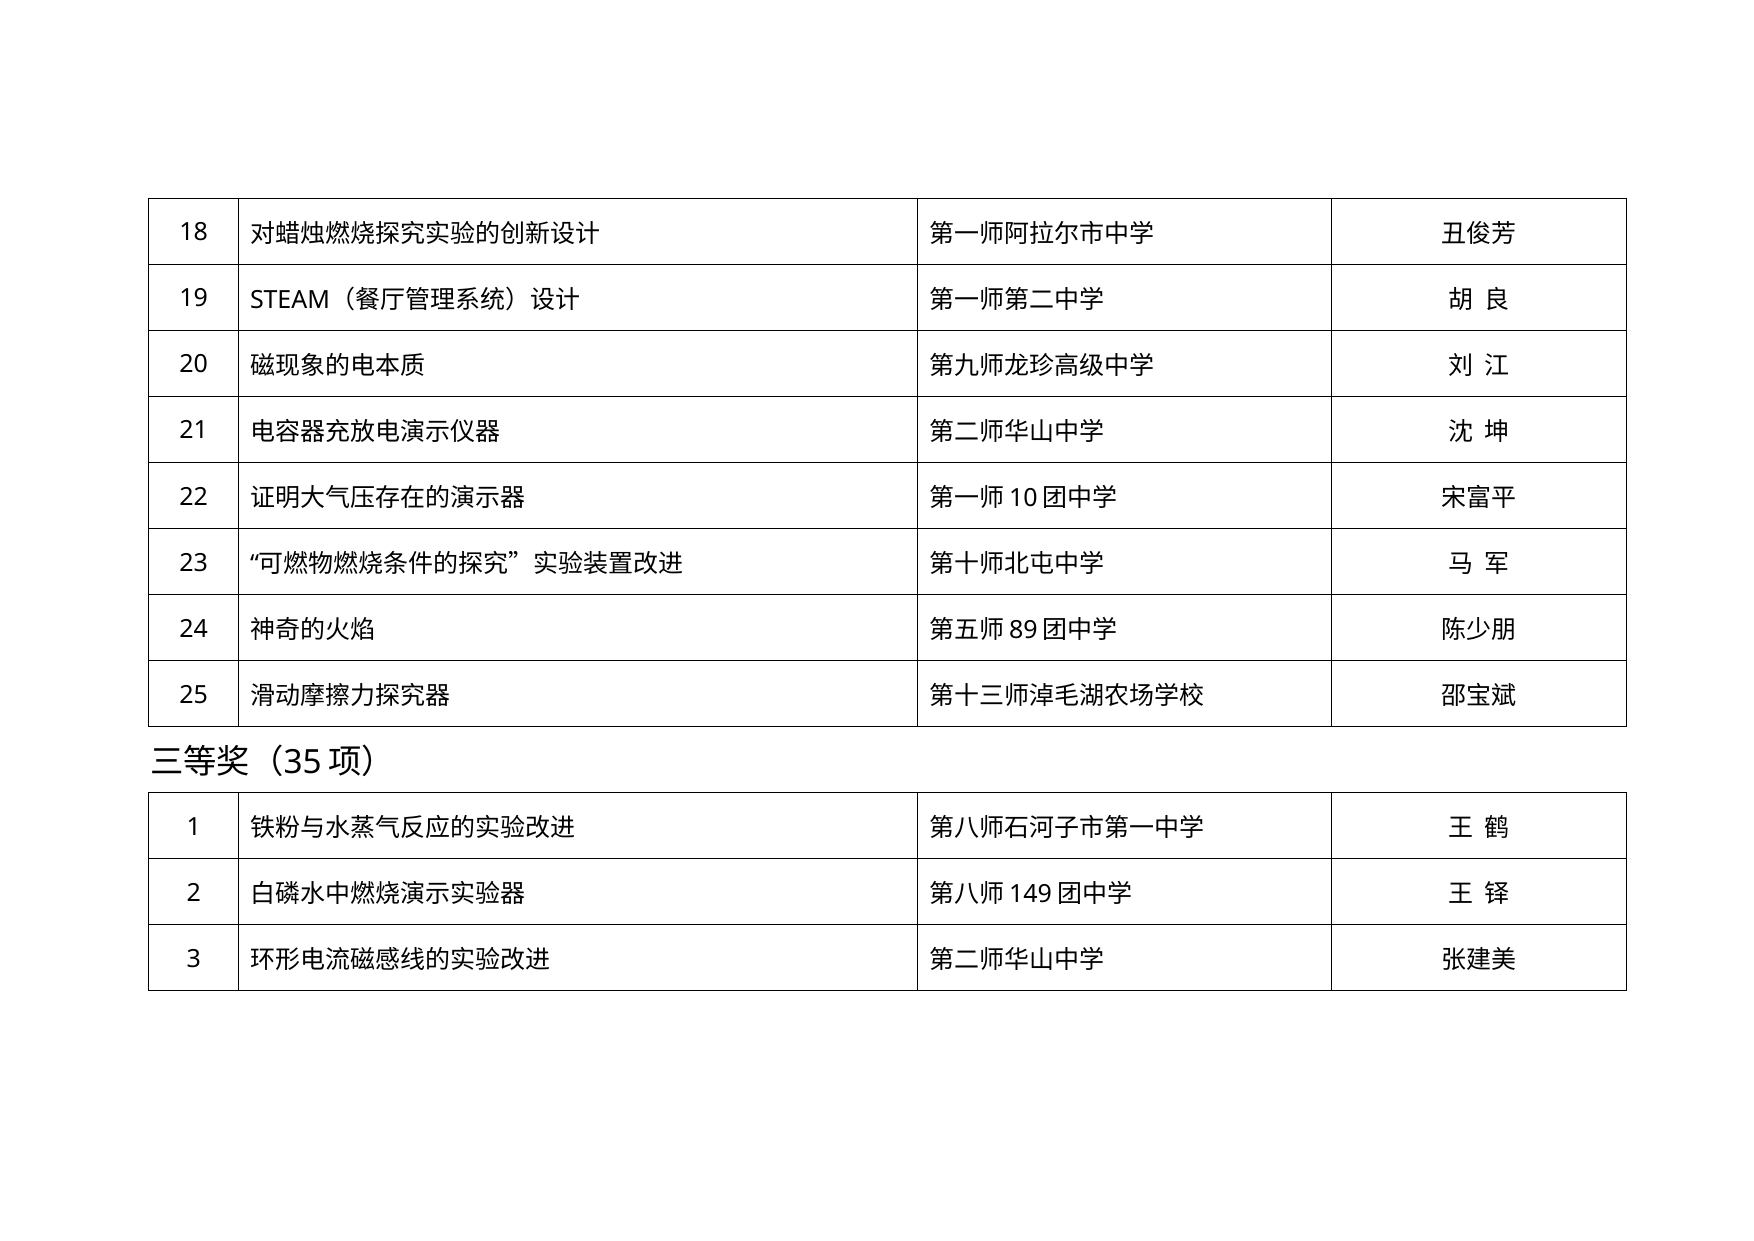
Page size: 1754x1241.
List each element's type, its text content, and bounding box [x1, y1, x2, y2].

table_cell 神奇的火焰 [239, 595, 917, 660]
table_cell 丑俊芳 [1332, 199, 1626, 264]
table_cell 25 [149, 661, 238, 726]
table_cell 18 [149, 199, 238, 264]
table_cell 第二师华山中学 [918, 925, 1331, 990]
table_cell 20 [149, 331, 238, 396]
table_cell STEAM（餐厅管理系统）设计 [239, 265, 917, 330]
table_cell 宋富平 [1332, 463, 1626, 528]
table_cell 胡 良 [1332, 265, 1626, 330]
table_header 第八师石河子市第一中学 [918, 793, 1331, 858]
table_cell 滑动摩擦力探究器 [239, 661, 917, 726]
table_cell 对蜡烛燃烧探究实验的创新设计 [239, 199, 917, 264]
table_cell 陈少朋 [1332, 595, 1626, 660]
table_header 铁粉与水蒸气反应的实验改进 [239, 793, 917, 858]
table_cell 邵宝斌 [1332, 661, 1626, 726]
table_cell 环形电流磁感线的实验改进 [239, 925, 917, 990]
table_cell 张建美 [1332, 925, 1626, 990]
table_cell 第一师10团中学 [918, 463, 1331, 528]
table_cell 证明大气压存在的演示器 [239, 463, 917, 528]
table_cell 第八师149团中学 [918, 859, 1331, 924]
table_cell 第十三师淖毛湖农场学校 [918, 661, 1331, 726]
table_cell 24 [149, 595, 238, 660]
table_cell 21 [149, 397, 238, 462]
table_cell 23 [149, 529, 238, 594]
text 三等奖（35项） [150, 727, 1604, 792]
table_cell 第一师第二中学 [918, 265, 1331, 330]
table_cell 第十师北屯中学 [918, 529, 1331, 594]
table_cell 电容器充放电演示仪器 [239, 397, 917, 462]
table_cell 刘 江 [1332, 331, 1626, 396]
table_cell 2 [149, 859, 238, 924]
table_cell 第一师阿拉尔市中学 [918, 199, 1331, 264]
table_header 王 鹤 [1332, 793, 1626, 858]
table_cell 磁现象的电本质 [239, 331, 917, 396]
table_cell 第二师华山中学 [918, 397, 1331, 462]
table_cell 22 [149, 463, 238, 528]
table_cell 白磷水中燃烧演示实验器 [239, 859, 917, 924]
table_cell 第五师89团中学 [918, 595, 1331, 660]
table_header 1 [149, 793, 238, 858]
table_cell 第九师龙珍高级中学 [918, 331, 1331, 396]
table_cell “可燃物燃烧条件的探究”实验装置改进 [239, 529, 917, 594]
table_cell 沈 坤 [1332, 397, 1626, 462]
table_cell 3 [149, 925, 238, 990]
table_cell 王 铎 [1332, 859, 1626, 924]
table_cell 马 军 [1332, 529, 1626, 594]
table_cell 19 [149, 265, 238, 330]
